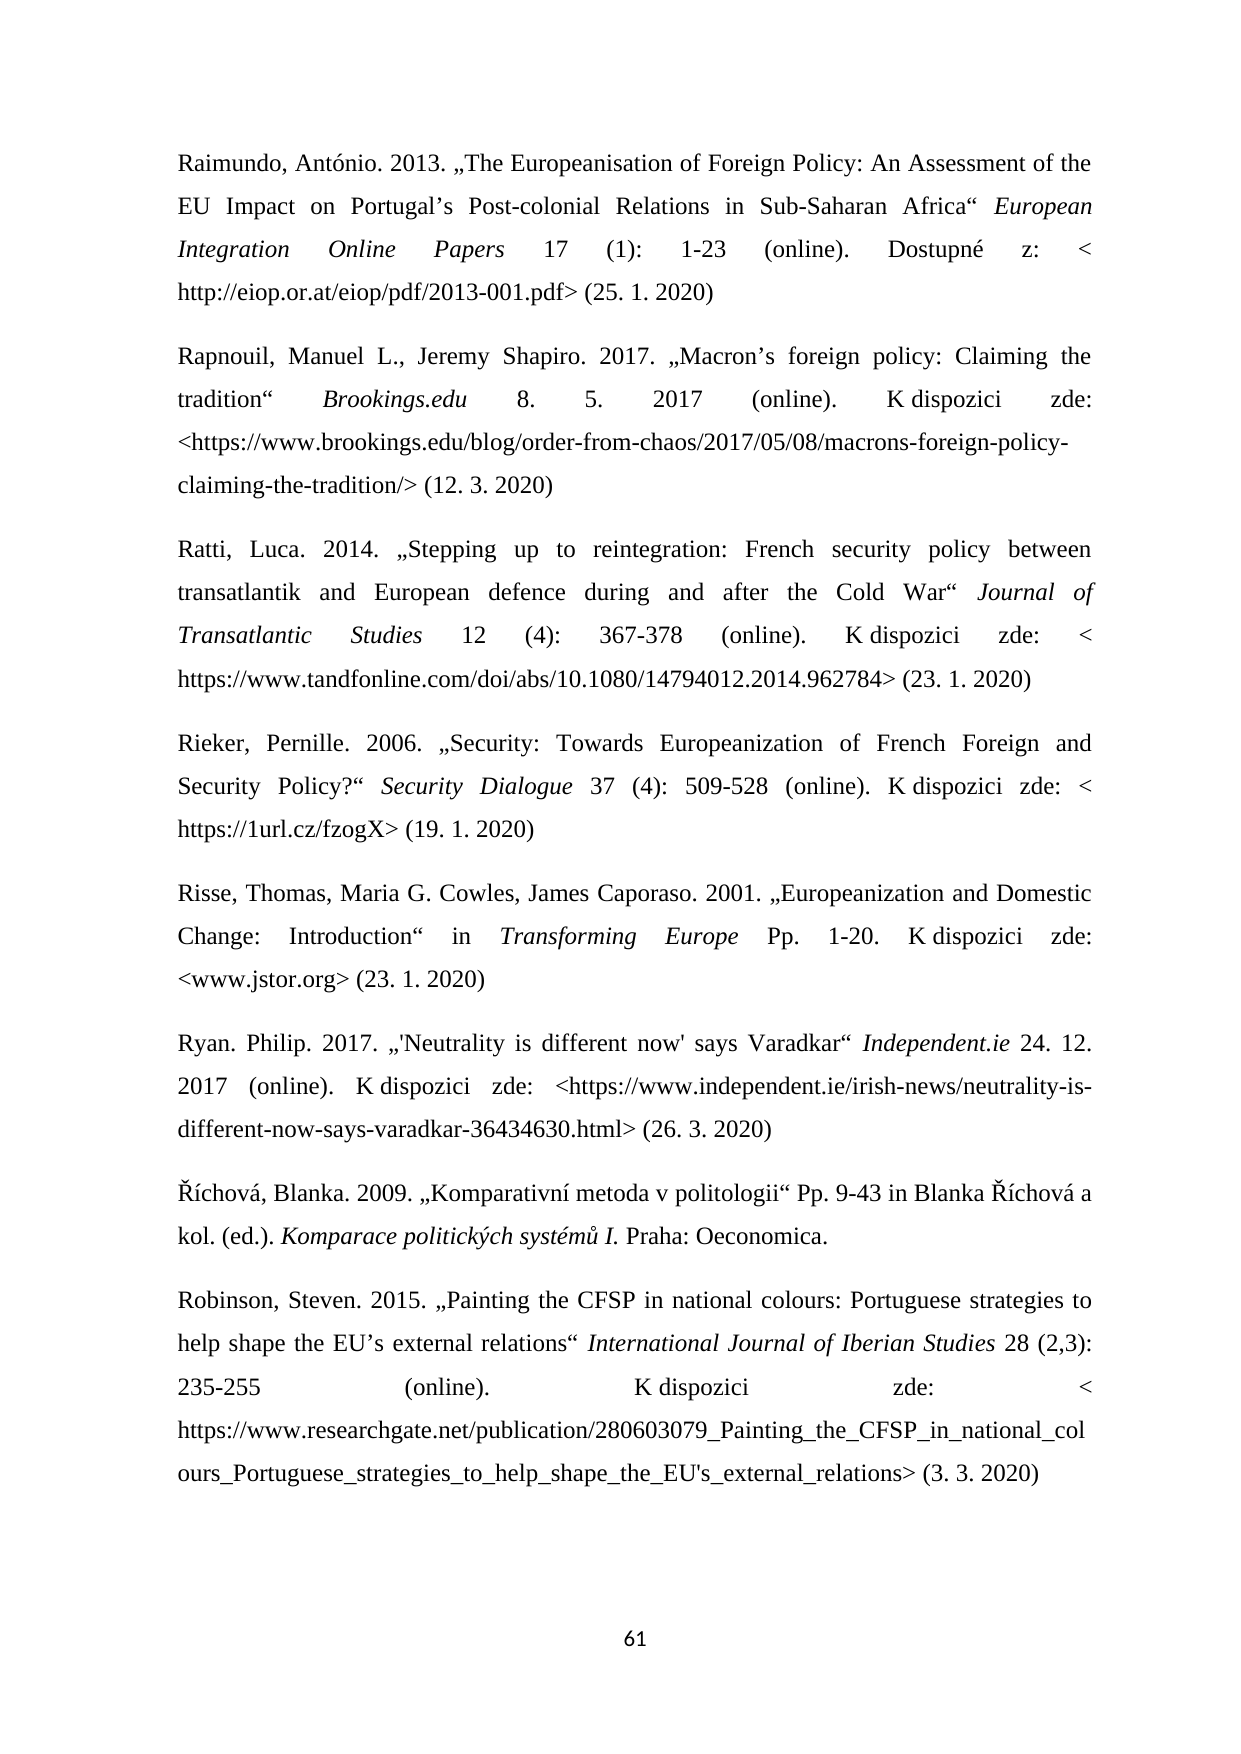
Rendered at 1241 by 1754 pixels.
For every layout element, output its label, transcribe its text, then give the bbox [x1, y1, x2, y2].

text Rapnouil, Manuel L., Jeremy Shapiro. 2017. „Macron’s foreign policy: Claiming the tradition“ Brookings.edu 8. 5. 2017 (online). K dispozici zde: <https://www.brookings.edu/blog/order-from-chaos/2017/05/08/macrons-foreign-policy-claiming-the-tradition/> (12. 3. 2020) [177, 341, 1092, 499]
text Ryan. Philip. 2017. „'Neutrality is different now' says Varadkar“ Independent.ie 24. 12. 2017 (online). K dispozici zde: <https://www.independent.ie/irish-news/neutrality-is-different-now-says-varadkar-36434630.html> (26. 3. 2020) [177, 1028, 1092, 1143]
text Říchová, Blanka. 2009. „Komparativní metoda v politologii“ Pp. 9-43 in Blanka Říchová a kol. (ed.). Komparace politických systémů I. Praha: Oeconomica. [177, 1178, 1092, 1250]
text Ratti, Luca. 2014. „Stepping up to reintegration: French security policy between transatlantik and European defence during and after the Cold War“ Journal of Transatlantic Studies 12 (4): 367-378 (online). K dispozici zde: < https://www.tandfonline.com/doi/abs/10.1080/14794012.2014.962784> (23. 1. 2020) [177, 534, 1092, 692]
text Rieker, Pernille. 2006. „Security: Towards Europeanization of French Foreign and Security Policy?“ Security Dialogue 37 (4): 509-528 (online). K dispozici zde: < https://1url.cz/fzogX> (19. 1. 2020) [177, 728, 1092, 843]
text Risse, Thomas, Maria G. Cowles, James Caporaso. 2001. „Europeanization and Domestic Change: Introduction“ in Transforming Europe Pp. 1-20. K dispozici zde: <www.jstor.org> (23. 1. 2020) [177, 878, 1092, 993]
text Raimundo, António. 2013. „The Europeanisation of Foreign Policy: An Assessment of the EU Impact on Portugal’s Post-colonial Relations in Sub-Saharan Africa“ European Integration Online Papers 17 (1): 1-23 (online). Dostupné z: < http://eiop.or.at/eiop/pdf/2013-001.pdf> (25. 1. 2020) [177, 148, 1092, 306]
text Robinson, Steven. 2015. „Painting the CFSP in national colours: Portuguese strategies to help shape the EU’s external relations“ International Journal of Iberian Studies 28 (2,3): 235-255 (online). K dispozici zde: < https://www.researchgate.net/publication/280603079_Painting_the_CFSP_in_national_colours_Portuguese_strategies_to_help_shape_the_EU's_external_relations> (3. 3. 2020) [177, 1285, 1092, 1487]
